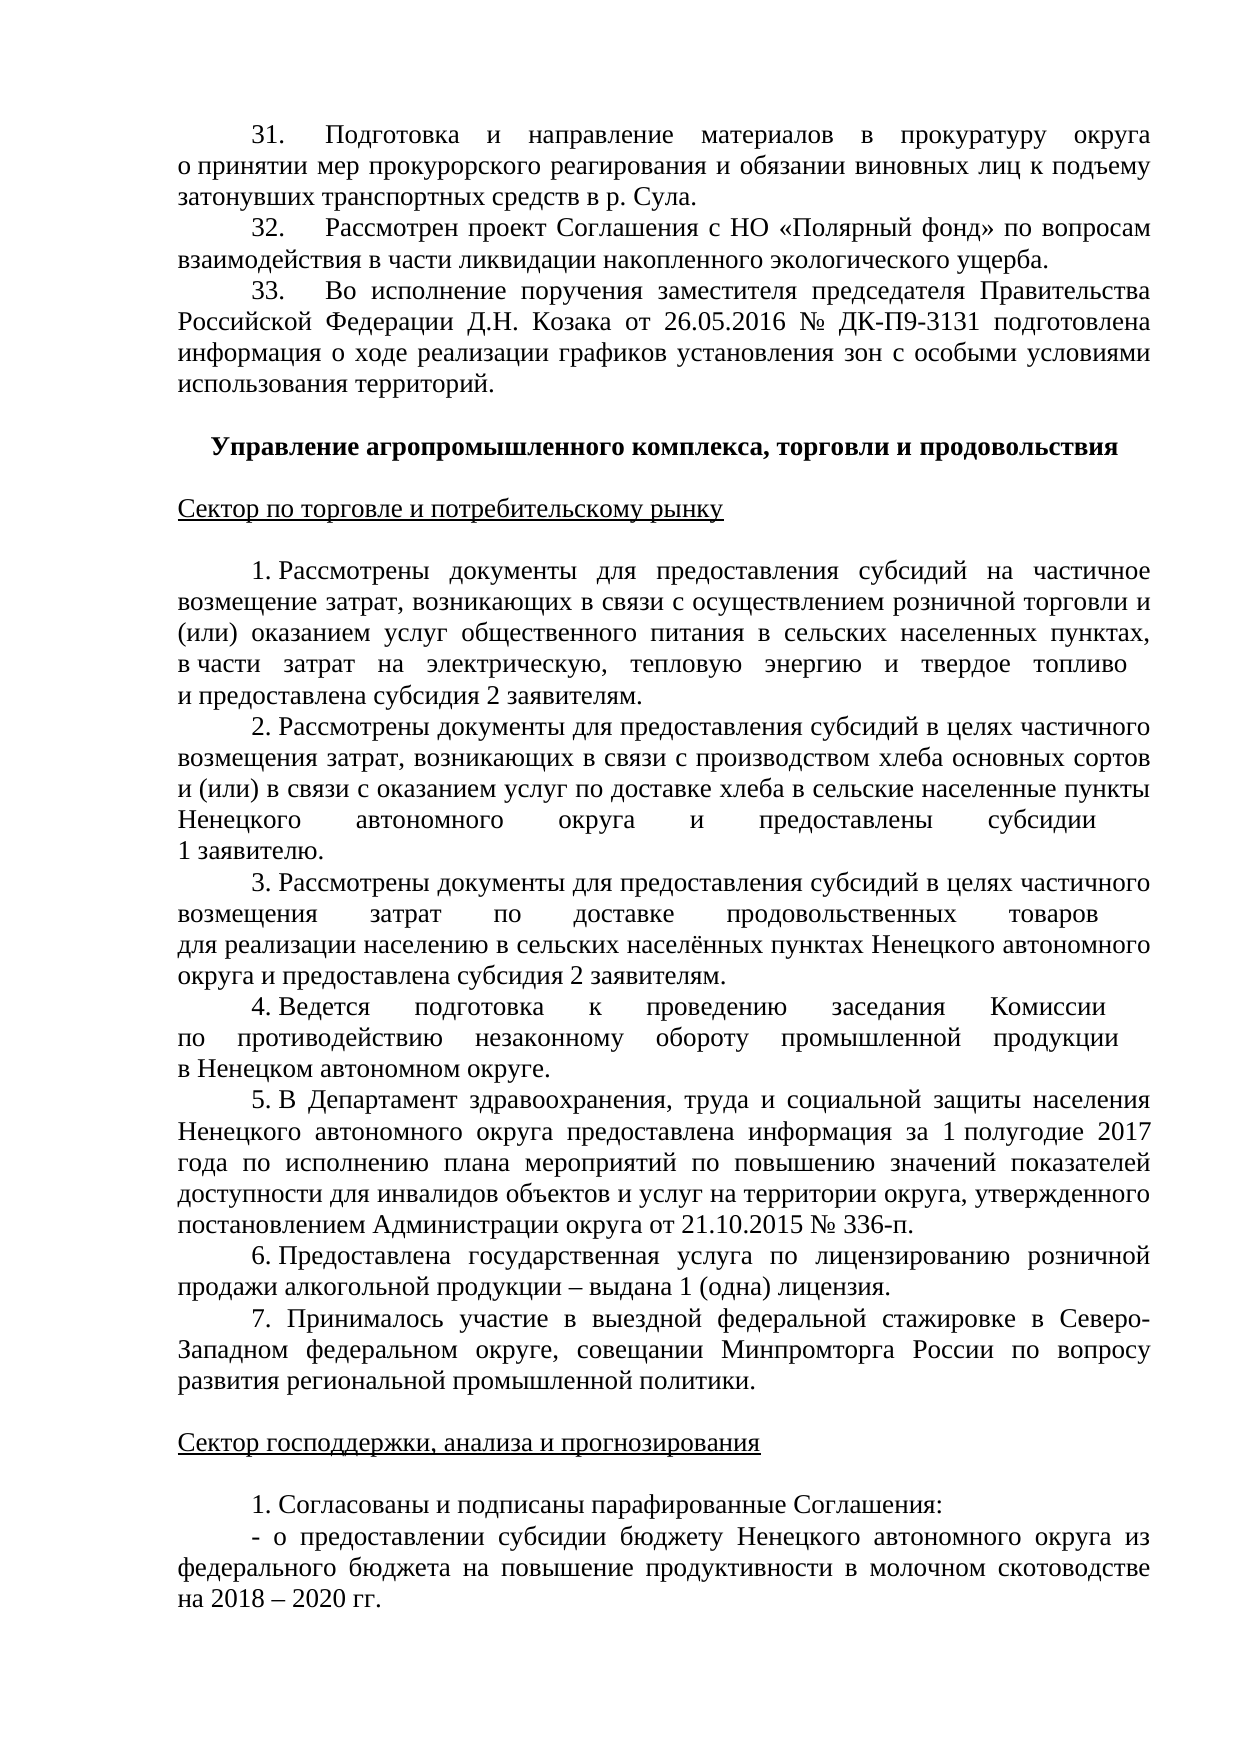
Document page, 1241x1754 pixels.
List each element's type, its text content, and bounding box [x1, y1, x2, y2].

list 7. Принималось участие в выездной федеральной стажировке в Северо-Западном федеральном округе, совещании Минпромторга России по вопросу развития региональной промышленной политики. [177, 1302, 1152, 1395]
list 4. Ведется подготовка к проведению заседания Комиссии по противодействию незаконному обороту промышленной продукции в Ненецком автономном округе. [177, 990, 1152, 1084]
text 1. Рассмотрены документы для предоставления субсидий на частичное возмещение затрат, возникающих в связи с осуществлением розничной торговли и (или) оказанием услуг общественного питания в сельских населенных пунктах, в части затрат на электрическую, тепловую энергию и твердое топливо и предоставлена субсидия 2 заявителям. [177, 554, 1152, 710]
list 3. Рассмотрены документы для предоставления субсидий в целях частичного возмещения затрат по доставке продовольственных товаров для реализации населению в сельских населённых пунктах Ненецкого автономного округа и предоставлена субсидия 2 заявителям. [177, 866, 1152, 990]
text Сектор господдержки, анализа и прогнозирования [177, 1426, 1152, 1457]
list 6. Предоставлена государственная услуга по лицензированию розничной продажи алкогольной продукции – выдана 1 (одна) лицензия. [177, 1239, 1152, 1302]
list 5. В Департамент здравоохранения, труда и социальной защиты населения Ненецкого автономного округа предоставлена информация за 1 полугодие 2017 года по исполнению плана мероприятий по повышению значений показателей доступности для инвалидов объектов и услуг на территории округа, утвержденного постановлением Администрации округа от 21.10.2015 № 336-п. [177, 1084, 1152, 1239]
text - о предоставлении субсидии бюджету Ненецкого автономного округа из федерального бюджета на повышение продуктивности в молочном скотоводстве на 2018 – 2020 гг. [177, 1520, 1152, 1613]
text Управление агропромышленного комплекса, торговли и продовольствия [177, 429, 1152, 461]
text 1. Согласованы и подписаны парафированные Соглашения: [177, 1488, 1152, 1520]
list Рассмотрен проект Соглашения с НО «Полярный фонд» по вопросам взаимодействия в части ликвидации накопленного экологического ущерба. [177, 212, 1152, 274]
list Подготовка и направление материалов в прокуратуру округа о принятии мер прокурорского реагирования и обязании виновных лиц к подъему затонувших транспортных средств в р. Сула. [177, 118, 1152, 212]
list Во исполнение поручения заместителя председателя Правительства Российской Федерации Д.Н. Козака от 26.05.2016 № ДК-П9-3131 подготовлена информация о ходе реализации графиков установления зон с особыми условиями использования территорий. [177, 274, 1152, 398]
list 2. Рассмотрены документы для предоставления субсидий в целях частичного возмещения затрат, возникающих в связи с производством хлеба основных сортов и (или) в связи с оказанием услуг по доставке хлеба в сельские населенные пункты Ненецкого автономного округа и предоставлены субсидии 1 заявителю. [177, 710, 1152, 866]
text Сектор по торговле и потребительскому рынку [177, 492, 1152, 523]
